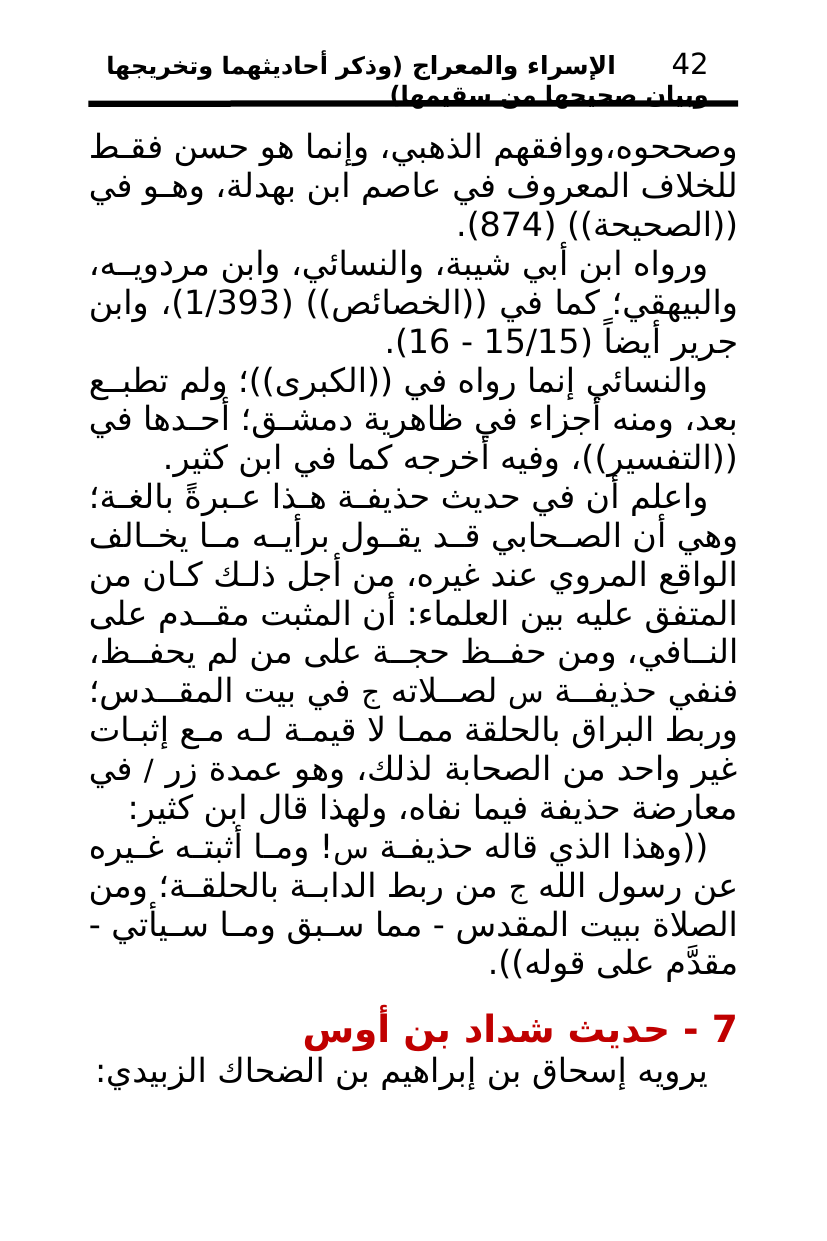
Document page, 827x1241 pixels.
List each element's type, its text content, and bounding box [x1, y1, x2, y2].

text 7 - حديث شداد بن أوس [89, 1008, 738, 1051]
text ((وهذا الذي قاله حذيفة س! وما أثبته غيره عن رسول الله ج من ربط الدابة بالحلقة؛ ومن الصلاة ببيت المقدس - مما سبق وما سيأتي - مقدَّم على قوله)). [89, 827, 738, 983]
text والنسائي إنما رواه في ((الكبرى))؛ ولم تطبع بعد، ومنه أجزاء في ظاهرية دمشق؛ أحدها في ((التفسير))، وفيه أخرجه كما في ابن كثير. [89, 361, 738, 478]
text ورواه ابن أبي شيبة، والنسائي، وابن مردويه، والبيهقي؛ كما في ((الخصائص)) (1/393)، وابن جرير أيضاً (15/15 - 16). [89, 244, 738, 361]
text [89, 128, 738, 244]
text واعلم أن في حديث حذيفة هذا عبرةً بالغة؛ وهي أن الصحابي قد يقول برأيه ما يخالف الواقع المروي عند غيره، من أجل ذلك كان من المتفق عليه بين العلماء: أن المثبت مقدم على النافي، ومن حفظ حجة على من لم يحفظ، فنفي حذيفة س لصلاته ج في بيت المقدس؛ وربط البراق بالحلقة مما لا قيمة له مع إثبات غير واحد من الصحابة لذلك، وهو عمدة زر / في معارضة حذيفة فيما نفاه، ولهذا قال ابن كثير: [89, 478, 738, 827]
text يرويه إسحاق بن إبراهيم بن الضحاك الزبيدي: [89, 1051, 738, 1090]
